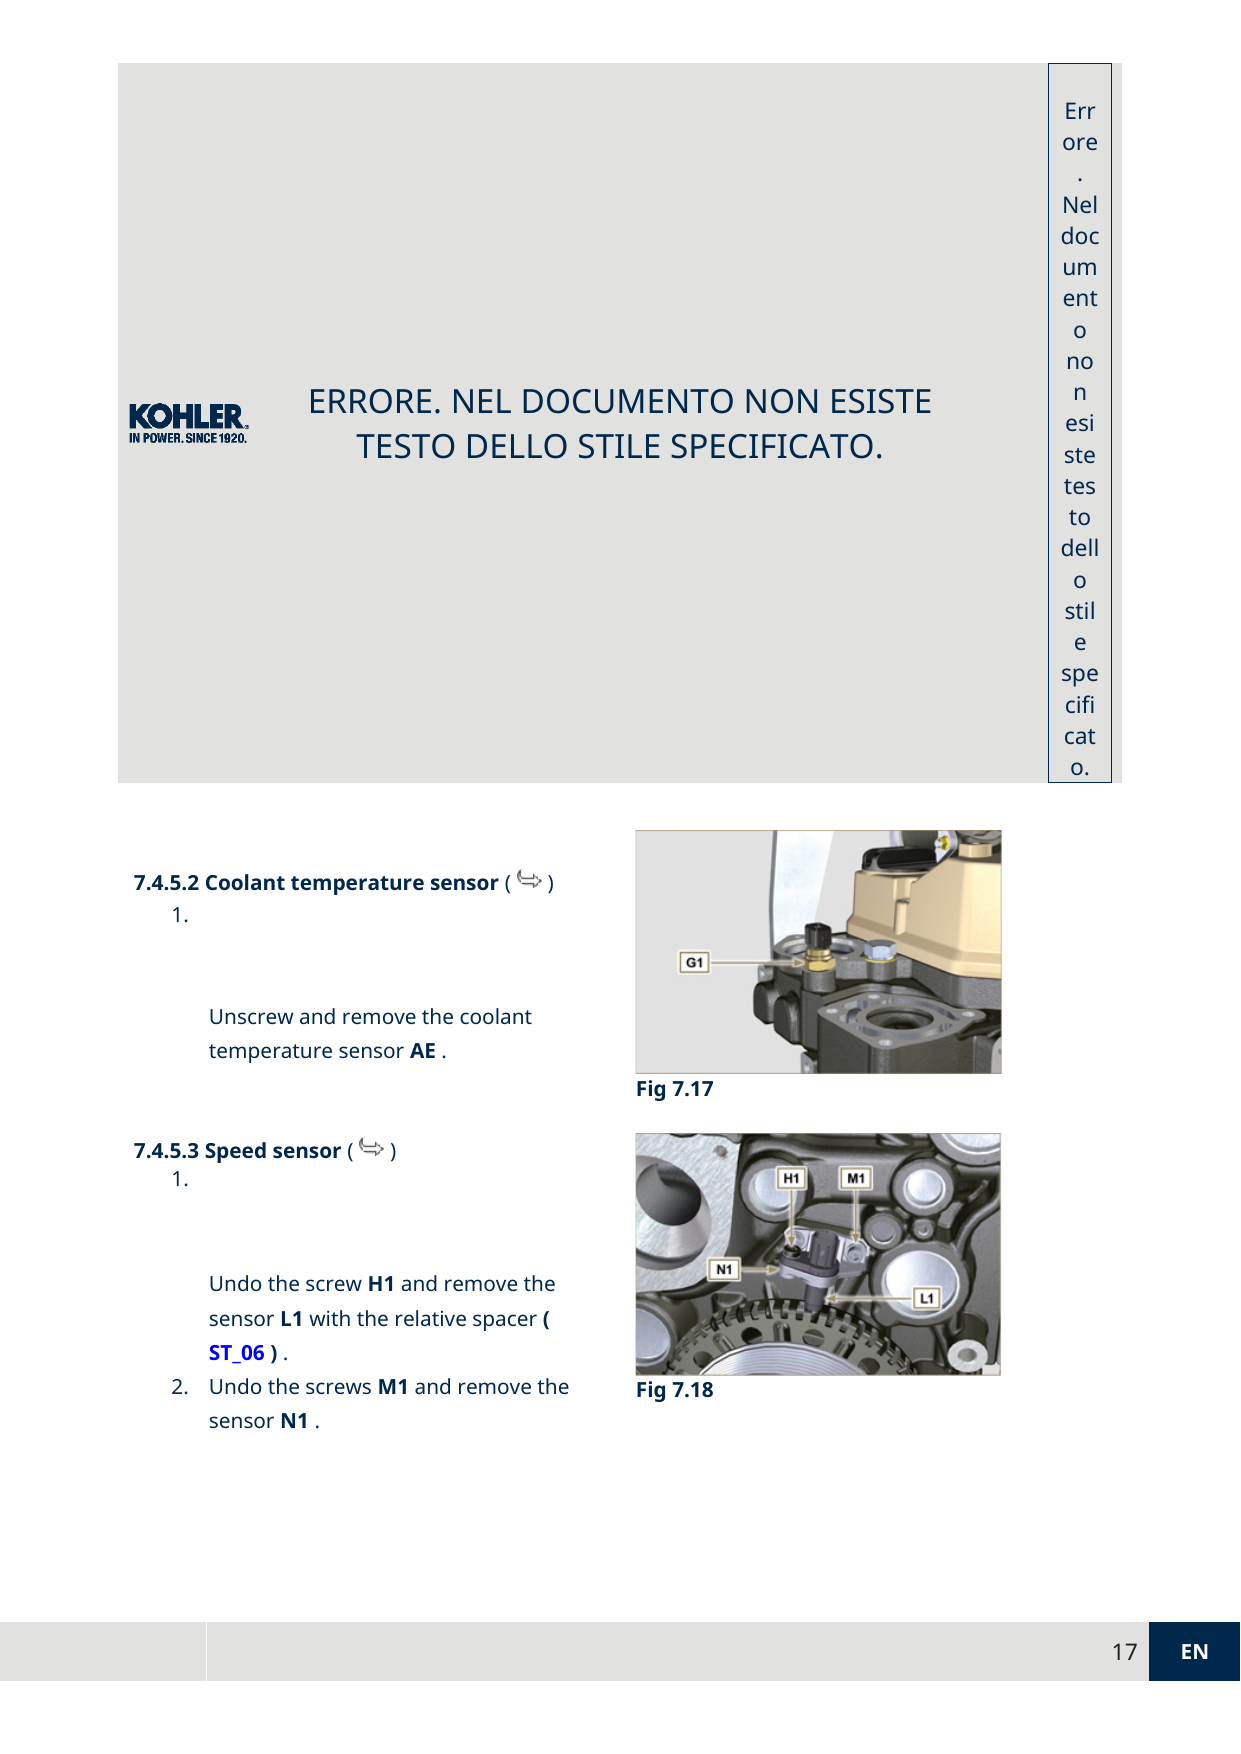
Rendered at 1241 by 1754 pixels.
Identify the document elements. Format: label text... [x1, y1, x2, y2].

table_cell Fig 7.17 [620, 815, 1122, 1118]
table_cell Fig 7.18 [620, 1118, 1122, 1452]
picture [358, 1136, 385, 1156]
table_cell 7.4.5.3 Speed sensor ( ) Undo the screw H1 and remove the sensor L1 with the relative spacer ( ST_06 ) . Undo the screws M1 and remove the sensor N1 . [118, 1118, 620, 1452]
picture [516, 869, 543, 888]
table_cell 7.4.5.2 Coolant temperature sensor ( ) Unscrew and remove the coolant temperature sensor AE . [118, 815, 620, 1118]
picture [635, 830, 1002, 1074]
picture [129, 403, 249, 443]
picture [635, 1133, 1002, 1376]
